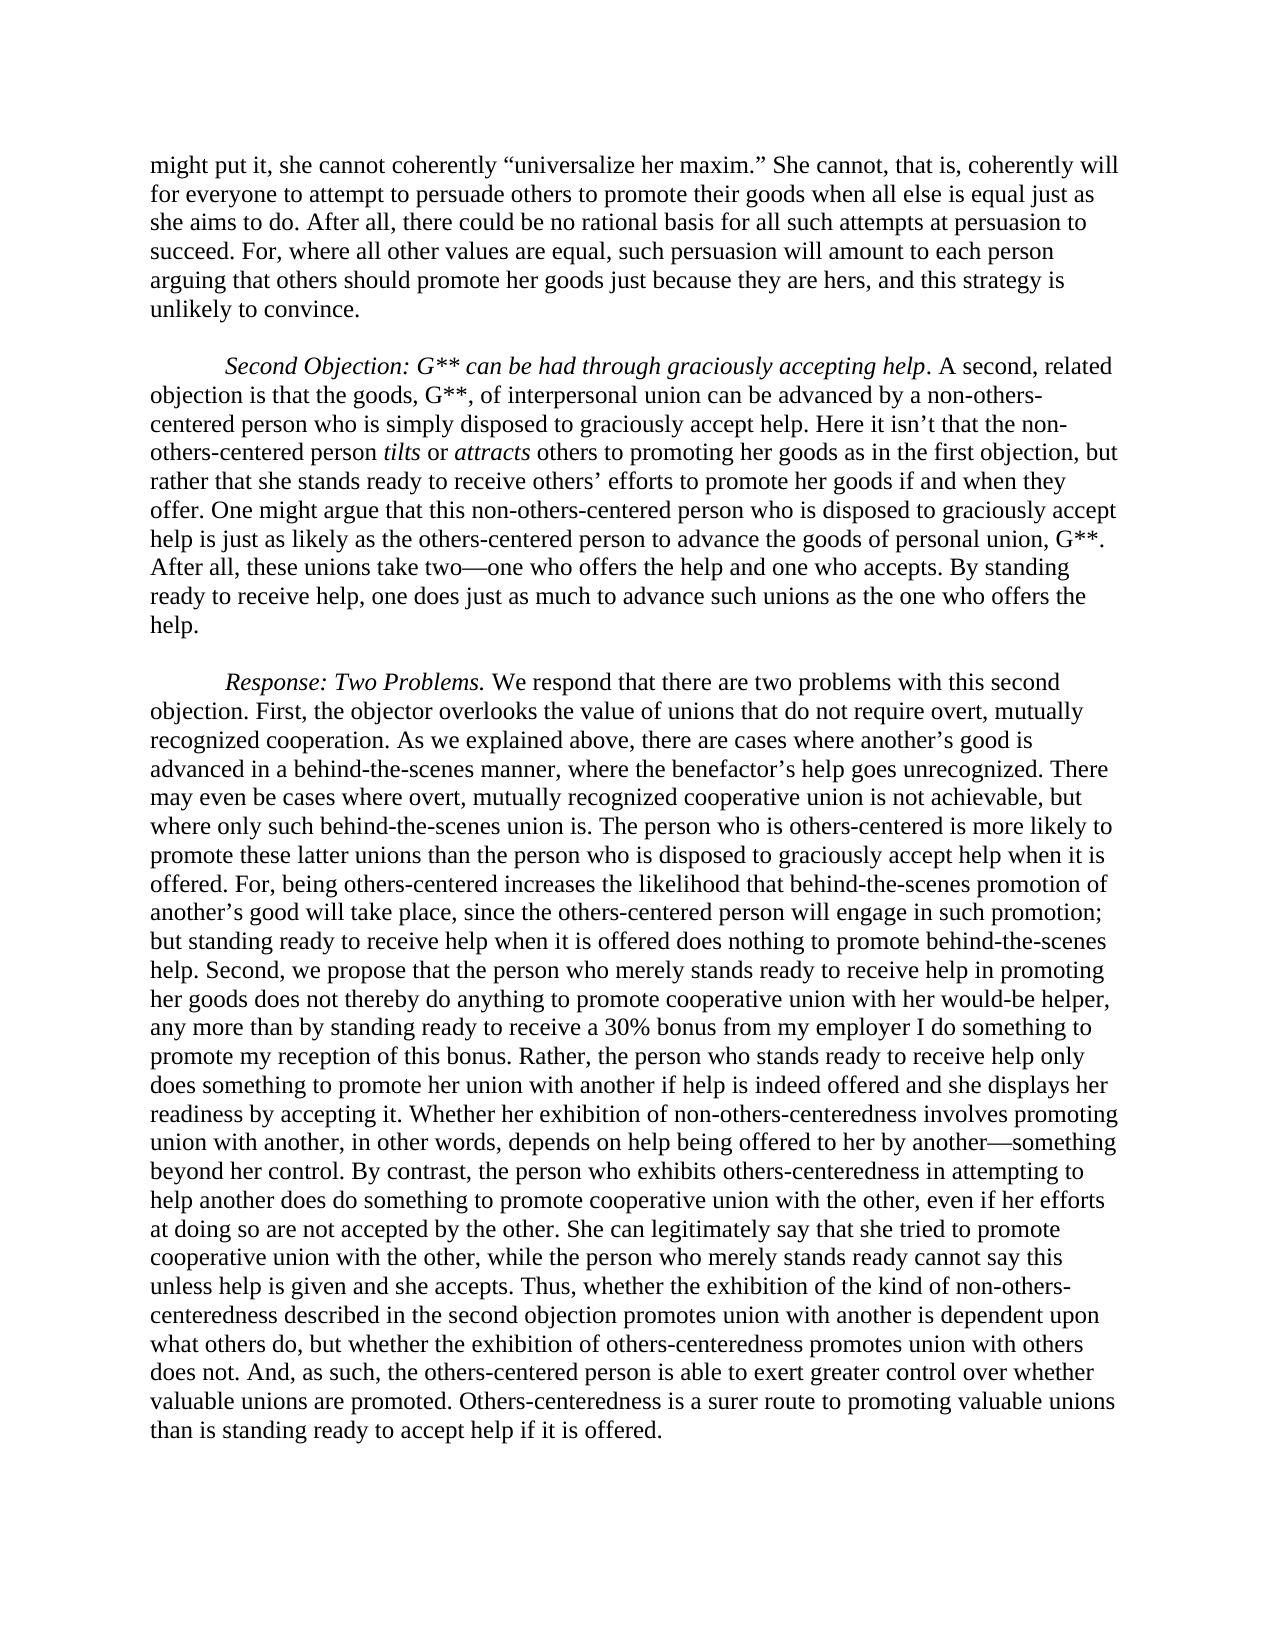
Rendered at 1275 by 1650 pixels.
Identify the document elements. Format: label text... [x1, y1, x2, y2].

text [150, 150, 1125, 322]
text Response: Two Problems. We respond that there are two problems with this second objection. First, the objector overlooks the value of unions that do not require overt, mutually recognized cooperation. As we explained above, there are cases where another’s good is advanced in a behind-the-scenes manner, where the benefactor’s help goes unrecognized. There may even be cases where overt, mutually recognized cooperative union is not achievable, but where only such behind-the-scenes union is. The person who is others-centered is more likely to promote these latter unions than the person who is disposed to graciously accept help when it is offered. For, being others-centered increases the likelihood that behind-the-scenes promotion of another’s good will take place, since the others-centered person will engage in such promotion; but standing ready to receive help when it is offered does nothing to promote behind-the-scenes help. Second, we propose that the person who merely stands ready to receive help in promoting her goods does not thereby do anything to promote cooperative union with her would-be helper, any more than by standing ready to receive a 30% bonus from my employer I do something to promote my reception of this bonus. Rather, the person who stands ready to receive help only does something to promote her union with another if help is indeed offered and she displays her readiness by accepting it. Whether her exhibition of non-others-centeredness involves promoting union with another, in other words, depends on help being offered to her by another—something beyond her control. By contrast, the person who exhibits others-centeredness in attempting to help another does do something to promote cooperative union with the other, even if her efforts at doing so are not accepted by the other. She can legitimately say that she tried to promote cooperative union with the other, while the person who merely stands ready cannot say this unless help is given and she accepts. Thus, whether the exhibition of the kind of non-others-centeredness described in the second objection promotes union with another is dependent upon what others do, but whether the exhibition of others-centeredness promotes union with others does not. And, as such, the others-centered person is able to exert greater control over whether valuable unions are promoted. Others-centeredness is a surer route to promoting valuable unions than is standing ready to accept help if it is offered. [150, 667, 1125, 1444]
text Second Objection: G** can be had through graciously accepting help. A second, related objection is that the goods, G**, of interpersonal union can be advanced by a non-others-centered person who is simply disposed to graciously accept help. Here it isn’t that the non-others-centered person tilts or attracts others to promoting her goods as in the first objection, but rather that she stands ready to receive others’ efforts to promote her goods if and when they offer. One might argue that this non-others-centered person who is disposed to graciously accept help is just as likely as the others-centered person to advance the goods of personal union, G**. After all, these unions take two—one who offers the help and one who accepts. By standing ready to receive help, one does just as much to advance such unions as the one who offers the help. [150, 351, 1125, 639]
